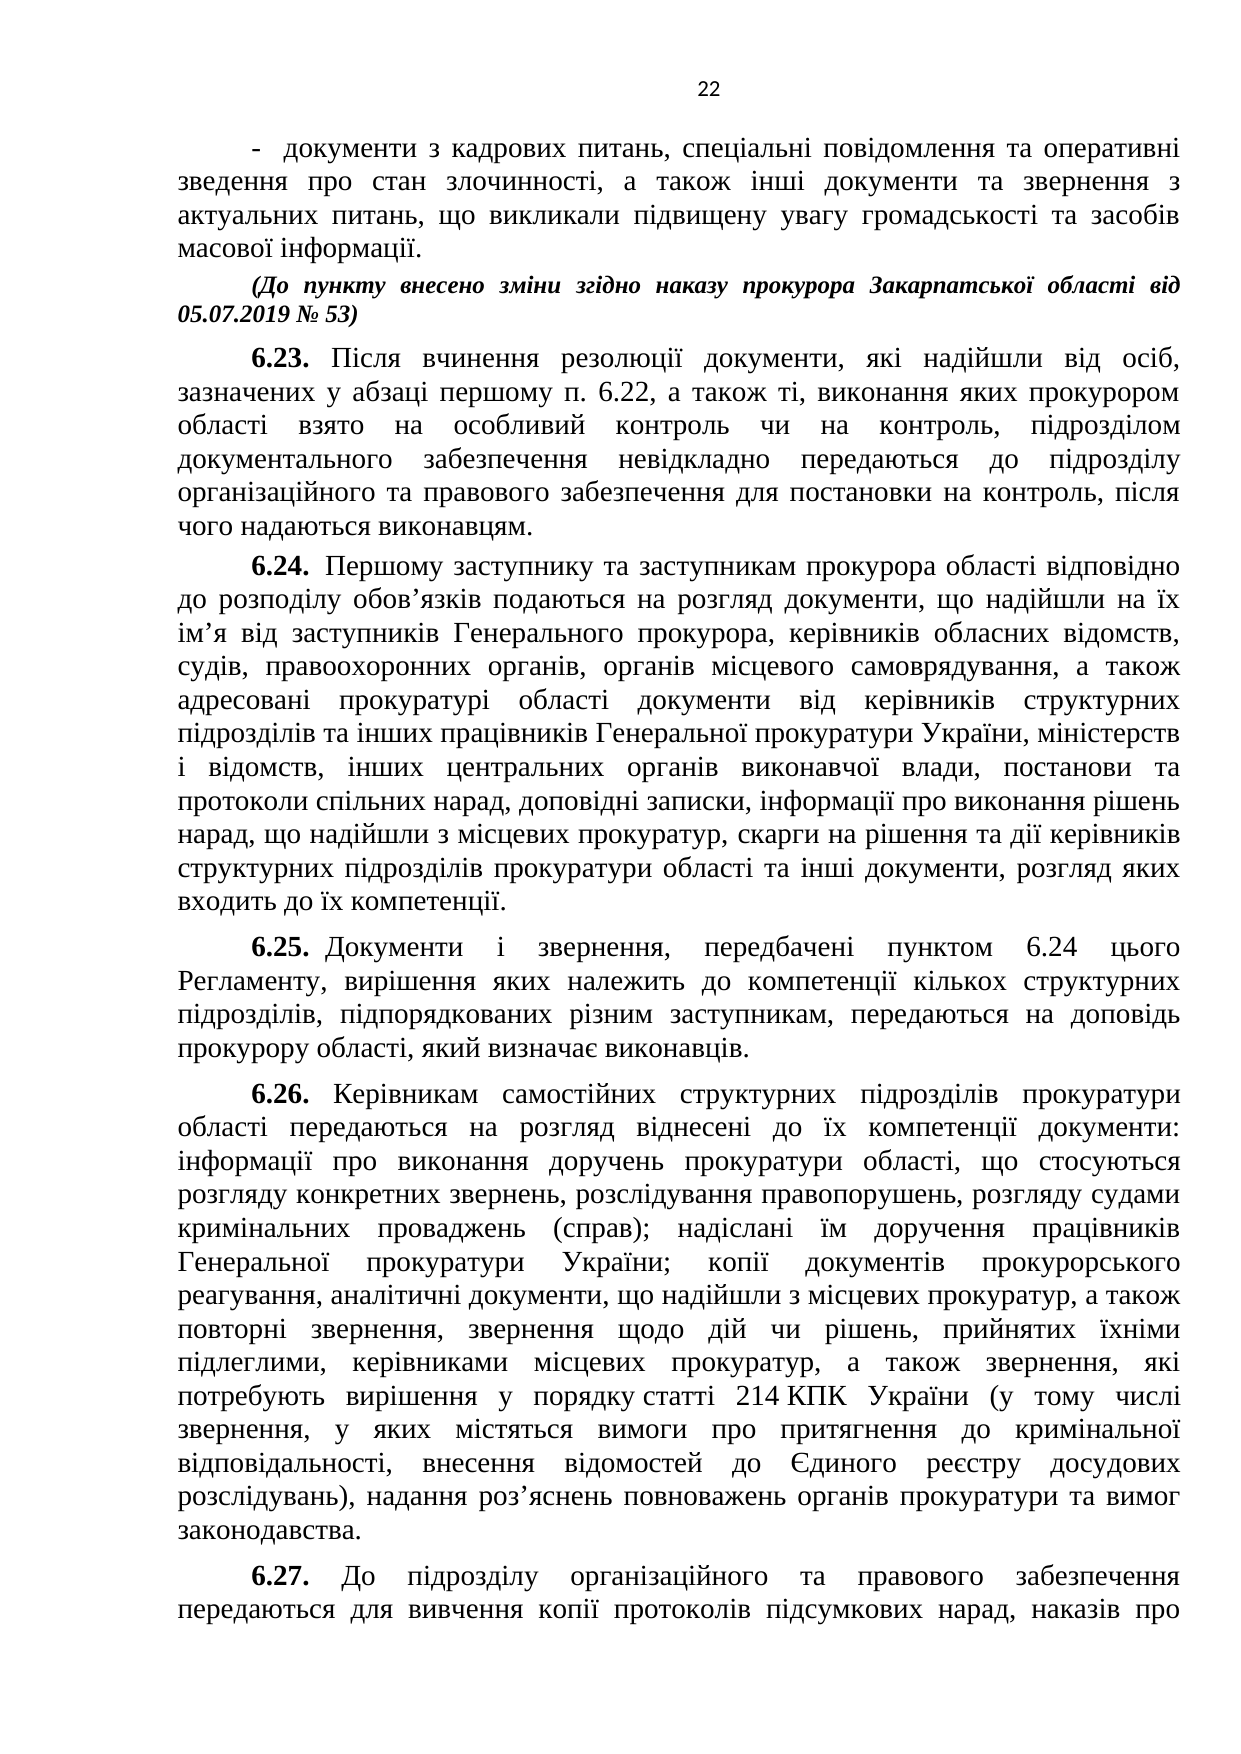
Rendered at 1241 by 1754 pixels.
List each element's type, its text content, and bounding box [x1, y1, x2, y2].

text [177, 1558, 1181, 1625]
text 6.23. Після вчинення резолюції документи, які надійшли від осіб, зазначених у абзаці першому п. 6.22, а також ті, виконання яких прокурором області взято на особливий контроль чи на контроль, підрозділом документального забезпечення невідкладно передаються до підрозділу організаційного та правового забезпечення для постановки на контроль, після чого надаються виконавцям. [177, 340, 1181, 542]
text (До пункту внесено зміни згідно наказу прокурора Закарпатської області від 05.07.2019 № 53) [177, 270, 1181, 328]
text 6.26. Керівникам самостійних структурних підрозділів прокуратури області передаються на розгляд віднесені до їх компетенції документи: інформації про виконання доручень прокуратури області, що стосуються розгляду конкретних звернень, розслідування правопорушень, розгляду судами кримінальних проваджень (справ); надіслані їм доручення працівників Генеральної прокуратури України; копії документів прокурорського реагування, аналітичні документи, що надійшли з місцевих прокуратур, а також повторні звернення, звернення щодо дій чи рішень, прийнятих їхніми підлеглими, керівниками місцевих прокуратур, а також звернення, які потребують вирішення у порядку статті 214 КПК України (у тому числі звернення, у яких містяться вимоги про притягнення до кримінальної відповідальності, внесення відомостей до Єдиного реєстру досудових розслідувань), надання роз’яснень повноважень органів прокуратури та вимог законодавства. [177, 1076, 1181, 1546]
text 6.24. Першому заступнику та заступникам прокурора області відповідно до розподілу обов’язків подаються на розгляд документи, що надійшли на їх ім’я від заступників Генерального прокурора, керівників обласних відомств, судів, правоохоронних органів, органів місцевого самоврядування, а також адресовані прокуратурі області документи від керівників структурних підрозділів та інших працівників Генеральної прокуратури України, міністерств і відомств, інших центральних органів виконавчої влади, постанови та протоколи спільних нарад, доповідні записки, інформації про виконання рішень нарад, що надійшли з місцевих прокуратур, скарги на рішення та дії керівників структурних підрозділів прокуратури області та інші документи, розгляд яких входить до їх компетенції. [177, 548, 1181, 917]
text - документи з кадрових питань, спеціальні повідомлення та оперативні зведення про стан злочинності, а також інші документи та звернення з актуальних питань, що викликали підвищену увагу громадськості та засобів масової інформації. [177, 130, 1181, 264]
text 6.25. Документи і звернення, передбачені пунктом 6.24 цього Регламенту, вирішення яких належить до компетенції кількох структурних підрозділів, підпорядкованих різним заступникам, передаються на доповідь прокурору області, який визначає виконавців. [177, 929, 1181, 1063]
